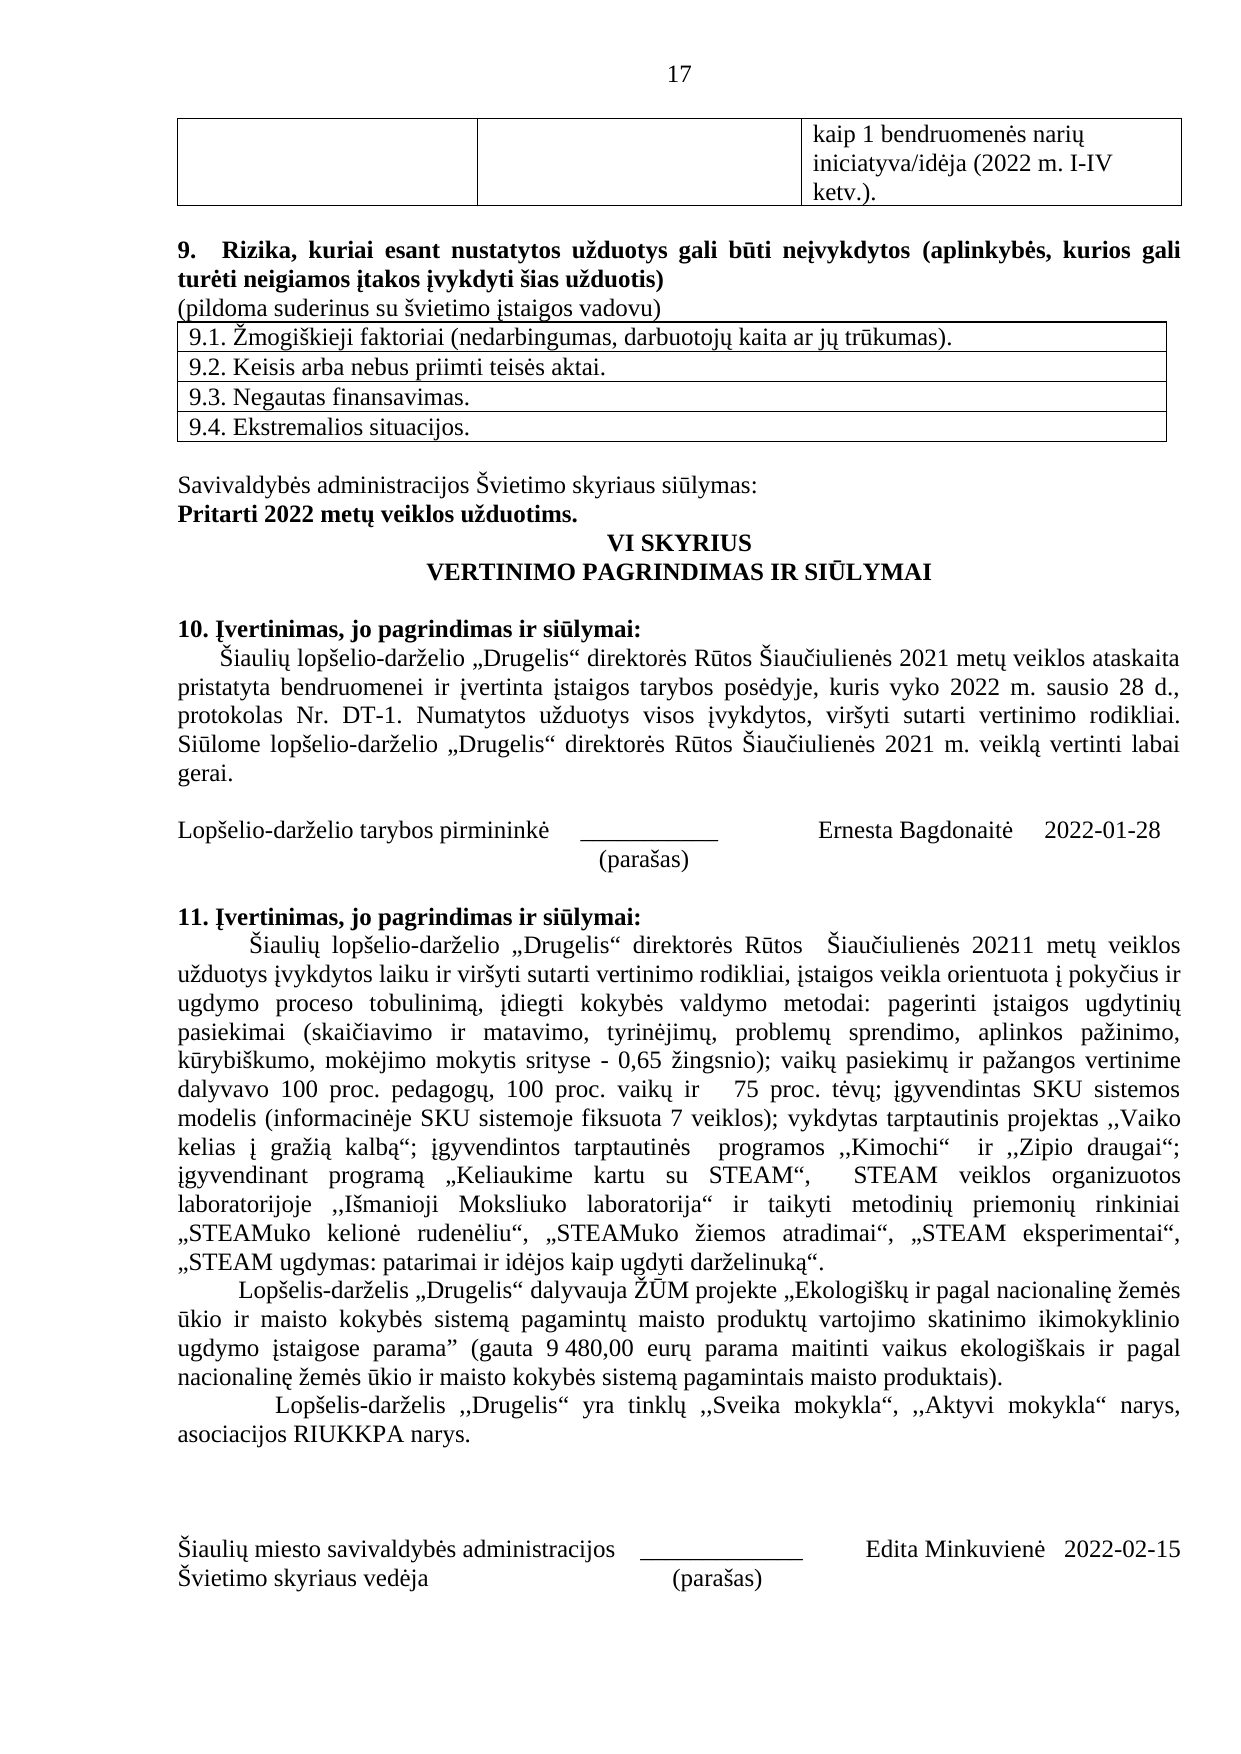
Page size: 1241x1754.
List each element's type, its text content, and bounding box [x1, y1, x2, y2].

text 11. Įvertinimas, jo pagrindimas ir siūlymai: [177, 902, 1181, 930]
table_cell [478, 119, 801, 205]
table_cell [802, 119, 1181, 205]
text Šiaulių lopšelio-darželio „Drugelis“ direktorės Rūtos Šiaučiulienės 20211 metų veiklos užduotys įvykdytos laiku ir viršyti sutarti vertinimo rodikliai, įstaigos veikla orientuota į pokyčius ir ugdymo proceso tobulinimą, įdiegti kokybės valdymo metodai: pagerinti įstaigos ugdytinių pasiekimai (skaičiavimo ir matavimo, tyrinėjimų, problemų sprendimo, aplinkos pažinimo, kūrybiškumo, mokėjimo mokytis srityse - 0,65 žingsnio); vaikų pasiekimų ir pažangos vertinime dalyvavo 100 proc. pedagogų, 100 proc. vaikų ir 75 proc. tėvų; įgyvendintas SKU sistemos modelis (informacinėje SKU sistemoje fiksuota 7 veiklos); vykdytas tarptautinis projektas ,,Vaiko kelias į gražią kalbą“; įgyvendintos tarptautinės programos ,,Kimochi“ ir ,,Zipio draugai“; įgyvendinant programą „Keliaukime kartu su STEAM“, STEAM veiklos organizuotos laboratorijoje ,,Išmanioji Moksliuko laboratorija“ ir taikyti metodinių priemonių rinkiniai „STEAMuko kelionė rudenėliu“, „STEAMuko žiemos atradimai“, „STEAM eksperimentai“, „STEAM ugdymas: patarimai ir idėjos kaip ugdyti darželinuką“. [177, 930, 1181, 1275]
text 10. Įvertinimas, jo pagrindimas ir siūlymai: [177, 614, 1181, 643]
table_cell 9.3. Negautas finansavimas. [178, 382, 1166, 411]
table_cell 9.4. Ekstremalios situacijos. [178, 412, 1166, 441]
text (pildoma suderinus su švietimo įstaigos vadovu) [177, 293, 1181, 321]
text 9. Rizika, kuriai esant nustatytos užduotys gali būti neįvykdytos (aplinkybės, kurios gali turėti neigiamos įtakos įvykdyti šias užduotis) [177, 235, 1181, 293]
table_cell 9.2. Keisis arba nebus priimti teisės aktai. [178, 352, 1166, 381]
text Šiaulių lopšelio-darželio „Drugelis“ direktorės Rūtos Šiaučiulienės 2021 metų veiklos ataskaita pristatyta bendruomenei ir įvertinta įstaigos tarybos posėdyje, kuris vyko 2022 m. sausio 28 d., protokolas Nr. DT-1. Numatytos užduotys visos įvykdytos, viršyti sutarti vertinimo rodikliai. Siūlome lopšelio-darželio „Drugelis“ direktorės Rūtos Šiaučiulienės 2021 m. veiklą vertinti labai gerai. [177, 643, 1181, 787]
text Savivaldybės administracijos Švietimo skyriaus siūlymas: [177, 470, 1181, 499]
text Lopšelis-darželis ,,Drugelis“ yra tinklų ,,Sveika mokykla“, ,,Aktyvi mokykla“ narys, asociacijos RIUKKPA narys. [177, 1390, 1181, 1448]
text VI SKYRIUS [177, 528, 1181, 557]
table_header 9.1. Žmogiškieji faktoriai (nedarbingumas, darbuotojų kaita ar jų trūkumas). [178, 323, 1166, 351]
text (parašas) [177, 844, 1181, 873]
text Pritarti 2022 metų veiklos užduotims. [177, 499, 1181, 528]
text Šiaulių miesto savivaldybės administracijos _____________ Edita Minkuvienė 2022-02-15 [177, 1534, 1181, 1563]
text Švietimo skyriaus vedėja (parašas) [177, 1563, 1181, 1592]
text Lopšelis-darželis „Drugelis“ dalyvauja ŽŪM projekte „Ekologiškų ir pagal nacionalinę žemės ūkio ir maisto kokybės sistemą pagamintų maisto produktų vartojimo skatinimo ikimokyklinio ugdymo įstaigose parama” (gauta 9 480,00 eurų parama maitinti vaikus ekologiškais ir pagal nacionalinę žemės ūkio ir maisto kokybės sistemą pagamintais maisto produktais). [457, 1333, 1181, 1390]
text VERTINIMO PAGRINDIMAS IR SIŪLYMAI [177, 557, 1181, 585]
text Lopšelio-darželio tarybos pirmininkė ___________ Ernesta Bagdonaitė 2022-01-28 [177, 815, 1181, 844]
